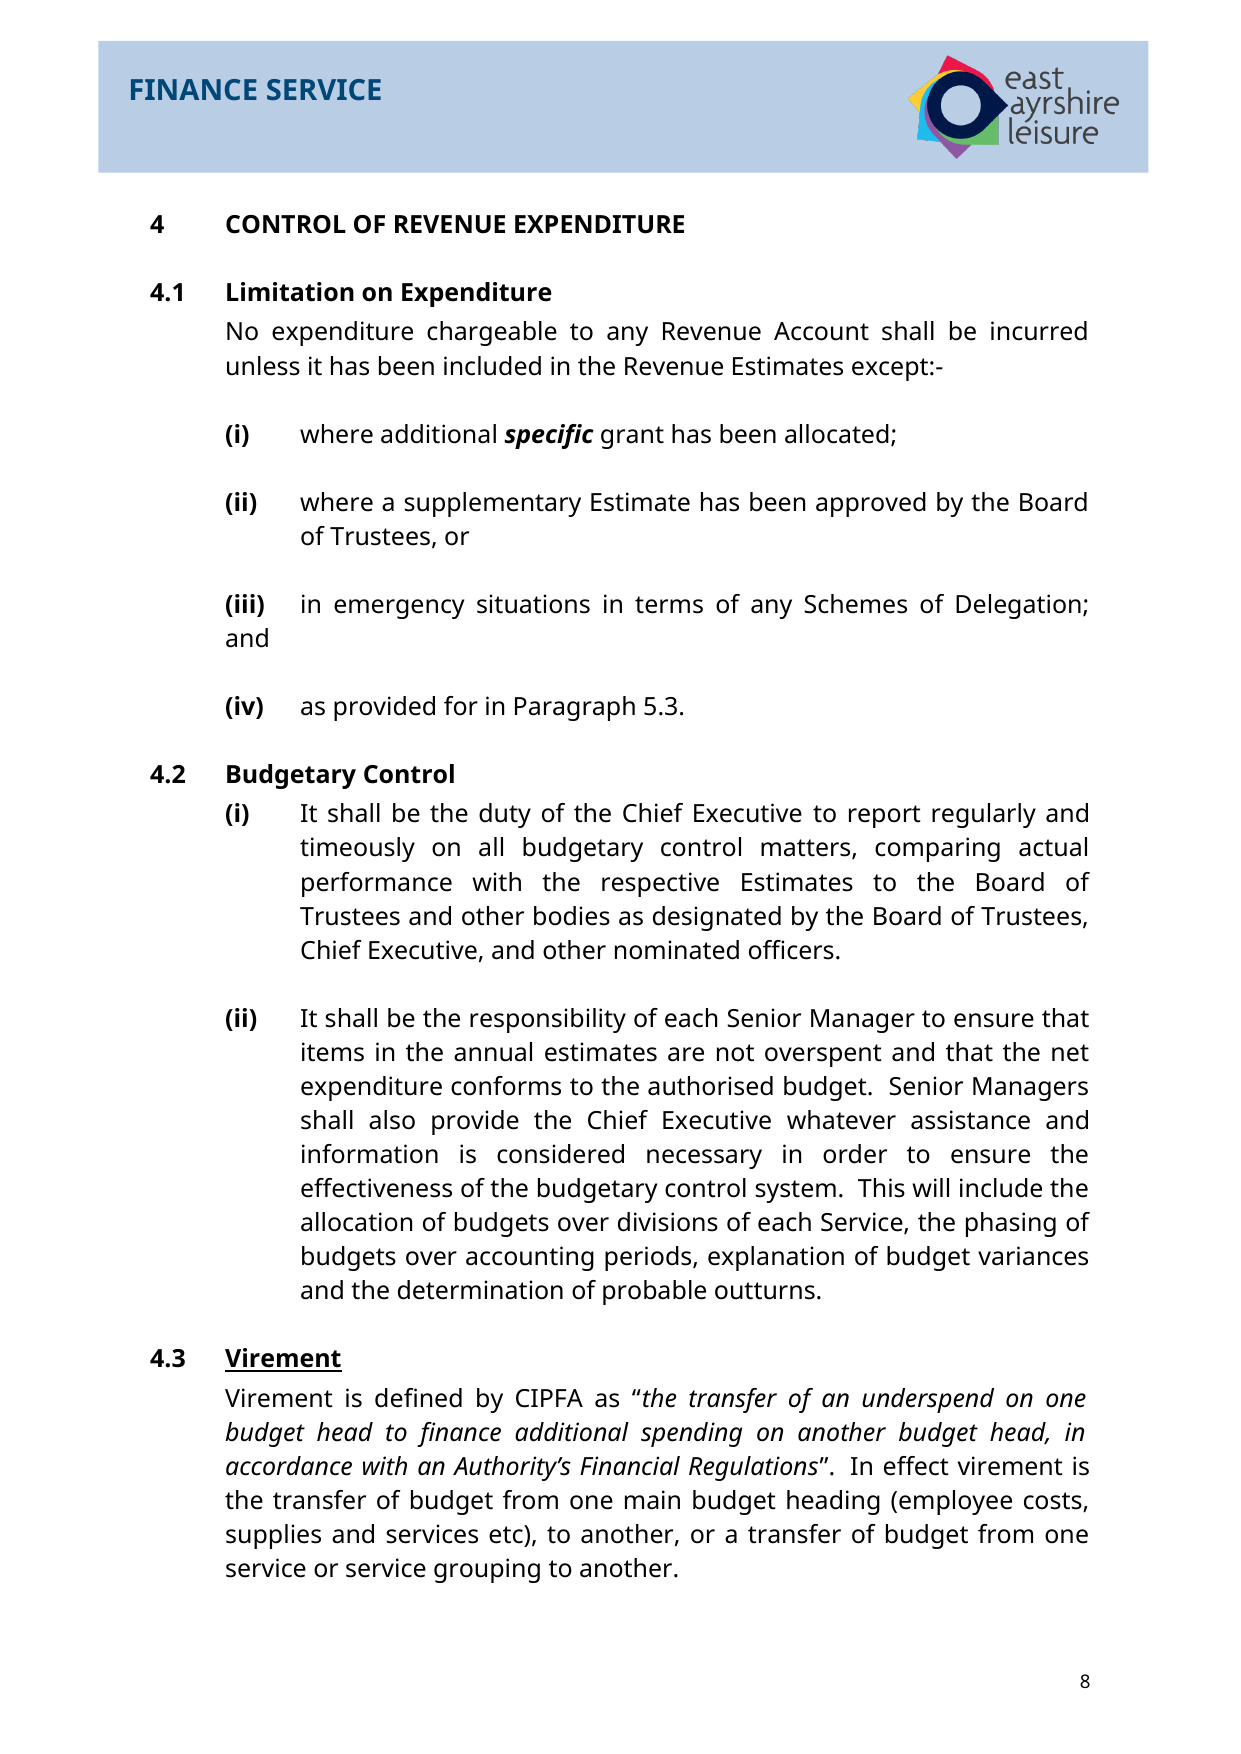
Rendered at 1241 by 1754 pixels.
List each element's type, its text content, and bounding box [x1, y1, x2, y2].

text (ii) where a supplementary Estimate has been approved by the Board of Trustees, or [225, 484, 1090, 552]
picture [887, 41, 1149, 174]
text Virement is defined by CIPFA as “the transfer of an underspend on one budget head to finance additional spending on another budget head, in accordance with an Authority’s Financial Regulations”. In effect virement is the transfer of budget from one main budget heading (employee costs, supplies and services etc), to another, or a transfer of budget from one service or service grouping to another. [150, 1380, 1090, 1584]
text 4.2 Budgetary Control [150, 757, 1090, 791]
text (iv) as provided for in Paragraph 5.3. [225, 689, 1090, 723]
text No expenditure chargeable to any Revenue Account shall be incurred unless it has been included in the Revenue Estimates except:- [225, 314, 1090, 382]
text 4.1 Limitation on Expenditure [150, 275, 1090, 309]
text 4.3 Virement [150, 1341, 1090, 1375]
text (i) where additional specific grant has been allocated; [225, 416, 1090, 450]
text (ii) It shall be the responsibility of each Senior Manager to ensure that items in the annual estimates are not overspent and that the net expenditure conforms to the authorised budget. Senior Managers shall also provide the Chief Executive whatever assistance and information is considered necessary in order to ensure the effectiveness of the budgetary control system. This will include the allocation of budgets over divisions of each Service, the phasing of budgets over accounting periods, explanation of budget variances and the determination of probable outturns. [225, 1000, 1090, 1307]
list It shall be the duty of the Chief Executive to report regularly and timeously on all budgetary control matters, comparing actual performance with the respective Estimates to the Board of Trustees and other bodies as designated by the Board of Trustees, Chief Executive, and other nominated officers. [225, 796, 1090, 966]
text (iii) in emergency situations in terms of any Schemes of Delegation; and [225, 587, 1090, 655]
text 4 CONTROL OF REVENUE EXPENDITURE [150, 207, 1090, 241]
